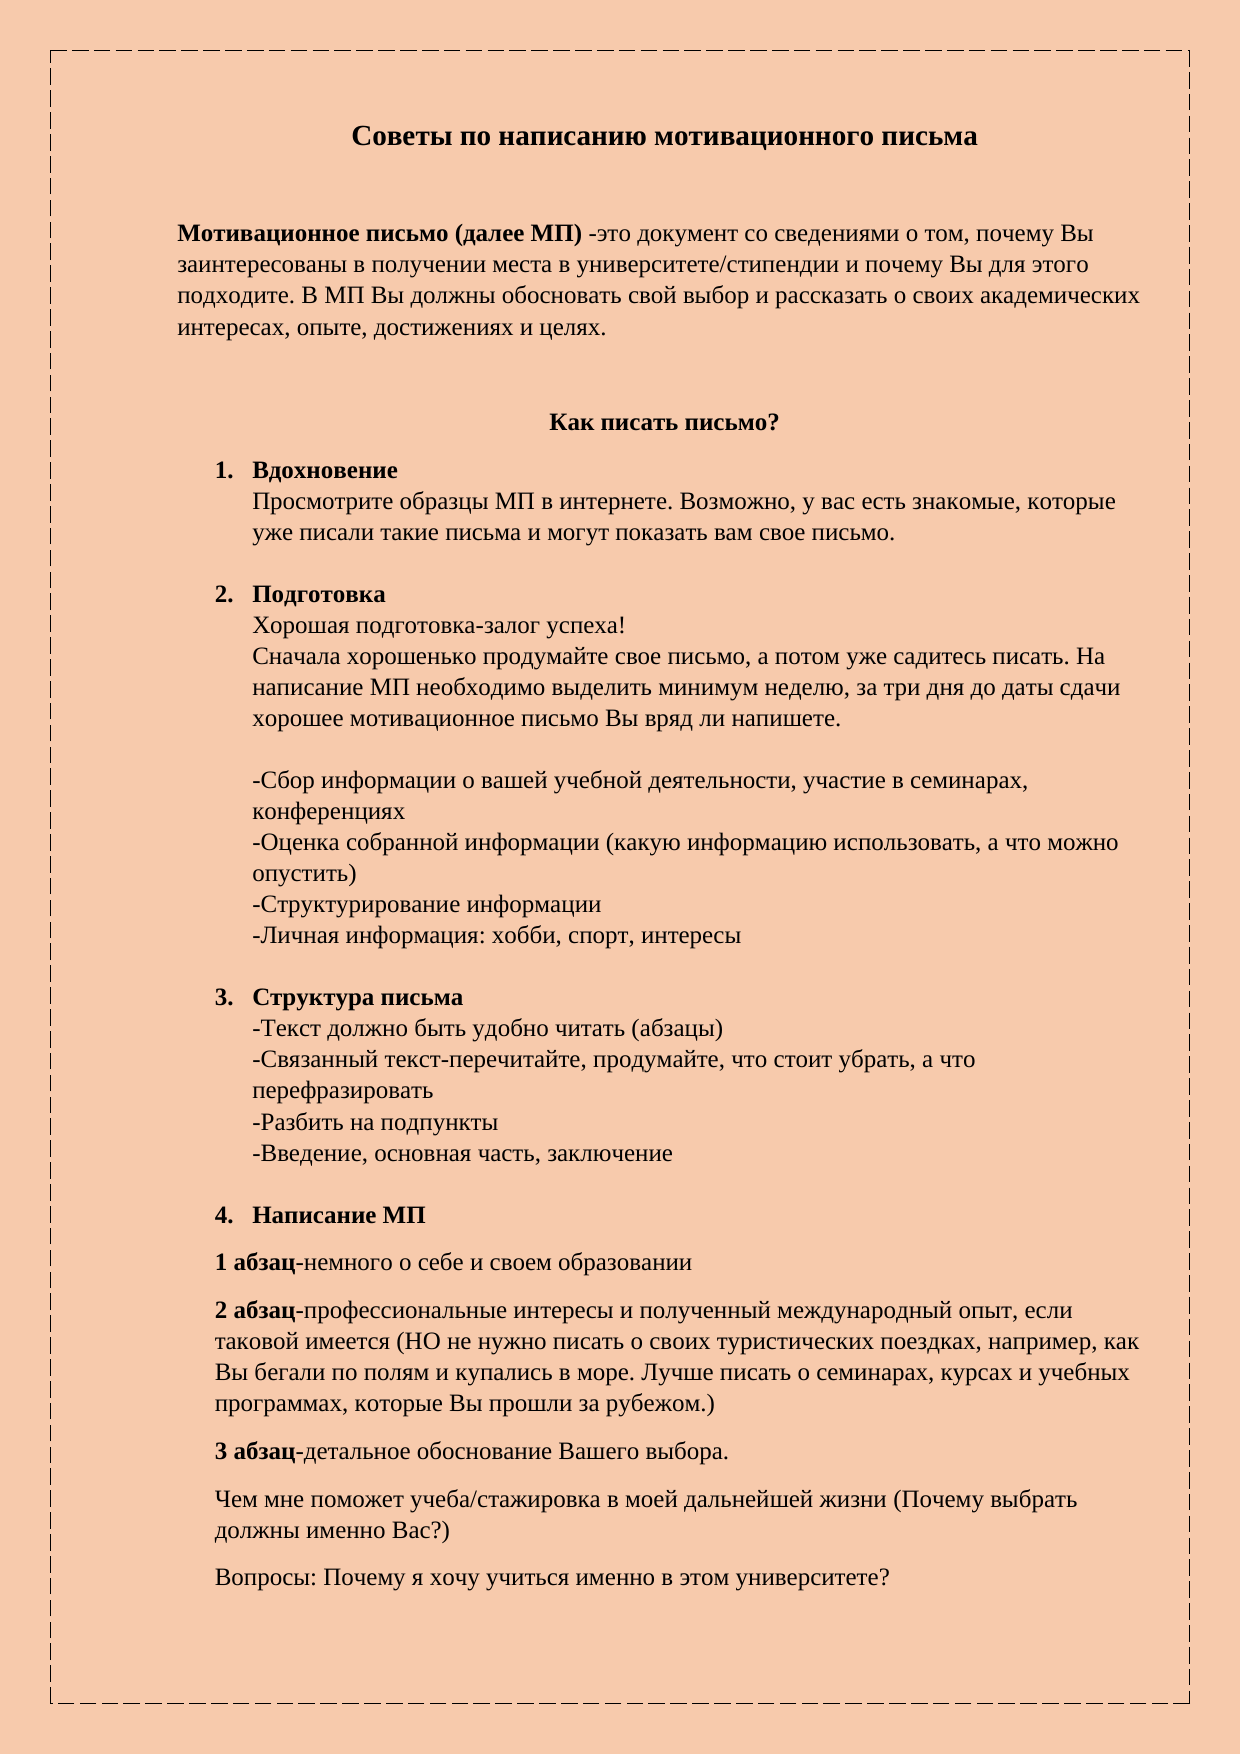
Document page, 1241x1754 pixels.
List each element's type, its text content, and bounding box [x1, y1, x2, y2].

list Написание МП [214, 1200, 1152, 1228]
text Вопросы: Почему я хочу учиться именно в этом университете? [214, 1562, 1152, 1591]
list Сначала хорошенько продумайте свое письмо, а потом уже садитесь писать. На написание МП необходимо выделить минимум неделю, за три дня до даты сдачи хорошее мотивационное письмо Вы вряд ли напишете. [252, 641, 1152, 732]
text 1 абзац-немного о себе и своем образовании [214, 1247, 1152, 1276]
list Структура письма [214, 982, 1152, 1011]
list -Личная информация: хобби, спорт, интересы [252, 920, 1152, 949]
list -Введение, основная часть, заключение [252, 1138, 1152, 1166]
text Как писать письмо? [177, 407, 1152, 436]
text 2 абзац-профессиональные интересы и полученный международный опыт, если таковой имеется (НО не нужно писать о своих туристических поездках, например, как Вы бегали по полям и купались в море. Лучше писать о семинарах, курсах и учебных программах, которые Вы прошли за рубежом.) [214, 1295, 1152, 1417]
list Просмотрите образцы МП в интернете. Возможно, у вас есть знакомые, которые уже писали такие письма и могут показать вам свое письмо. [252, 486, 1152, 546]
text Чем мне поможет учеба/стажировка в моей дальнейшей жизни (Почему выбрать должны именно Вас?) [214, 1484, 1152, 1543]
text Мотивационное письмо (далее МП) -это документ со сведениями о том, почему Вы заинтересованы в получении места в университете/стипендии и почему Вы для этого подходите. В МП Вы должны обосновать свой выбор и рассказать о своих академических интересах, опыте, достижениях и целях. [177, 218, 1152, 340]
list Подготовка [214, 579, 1152, 608]
list Хорошая подготовка-залог успеха! [252, 610, 1152, 639]
list -Текст должно быть удобно читать (абзацы) [252, 1013, 1152, 1042]
list -Структурирование информации [252, 889, 1152, 918]
list -Сбор информации о вашей учебной деятельности, участие в семинарах, конференциях [252, 765, 1152, 825]
list -Связанный текст-перечитайте, продумайте, что стоит убрать, а что перефразировать [252, 1044, 1152, 1104]
text 3 абзац-детальное обоснование Вашего выбора. [214, 1436, 1152, 1465]
list -Разбить на подпункты [252, 1107, 1152, 1135]
list Вдохновение [214, 455, 1152, 483]
list -Оценка собранной информации (какую информацию использовать, а что можно опустить) [252, 827, 1152, 887]
text Советы по написанию мотивационного письма [177, 118, 1152, 152]
